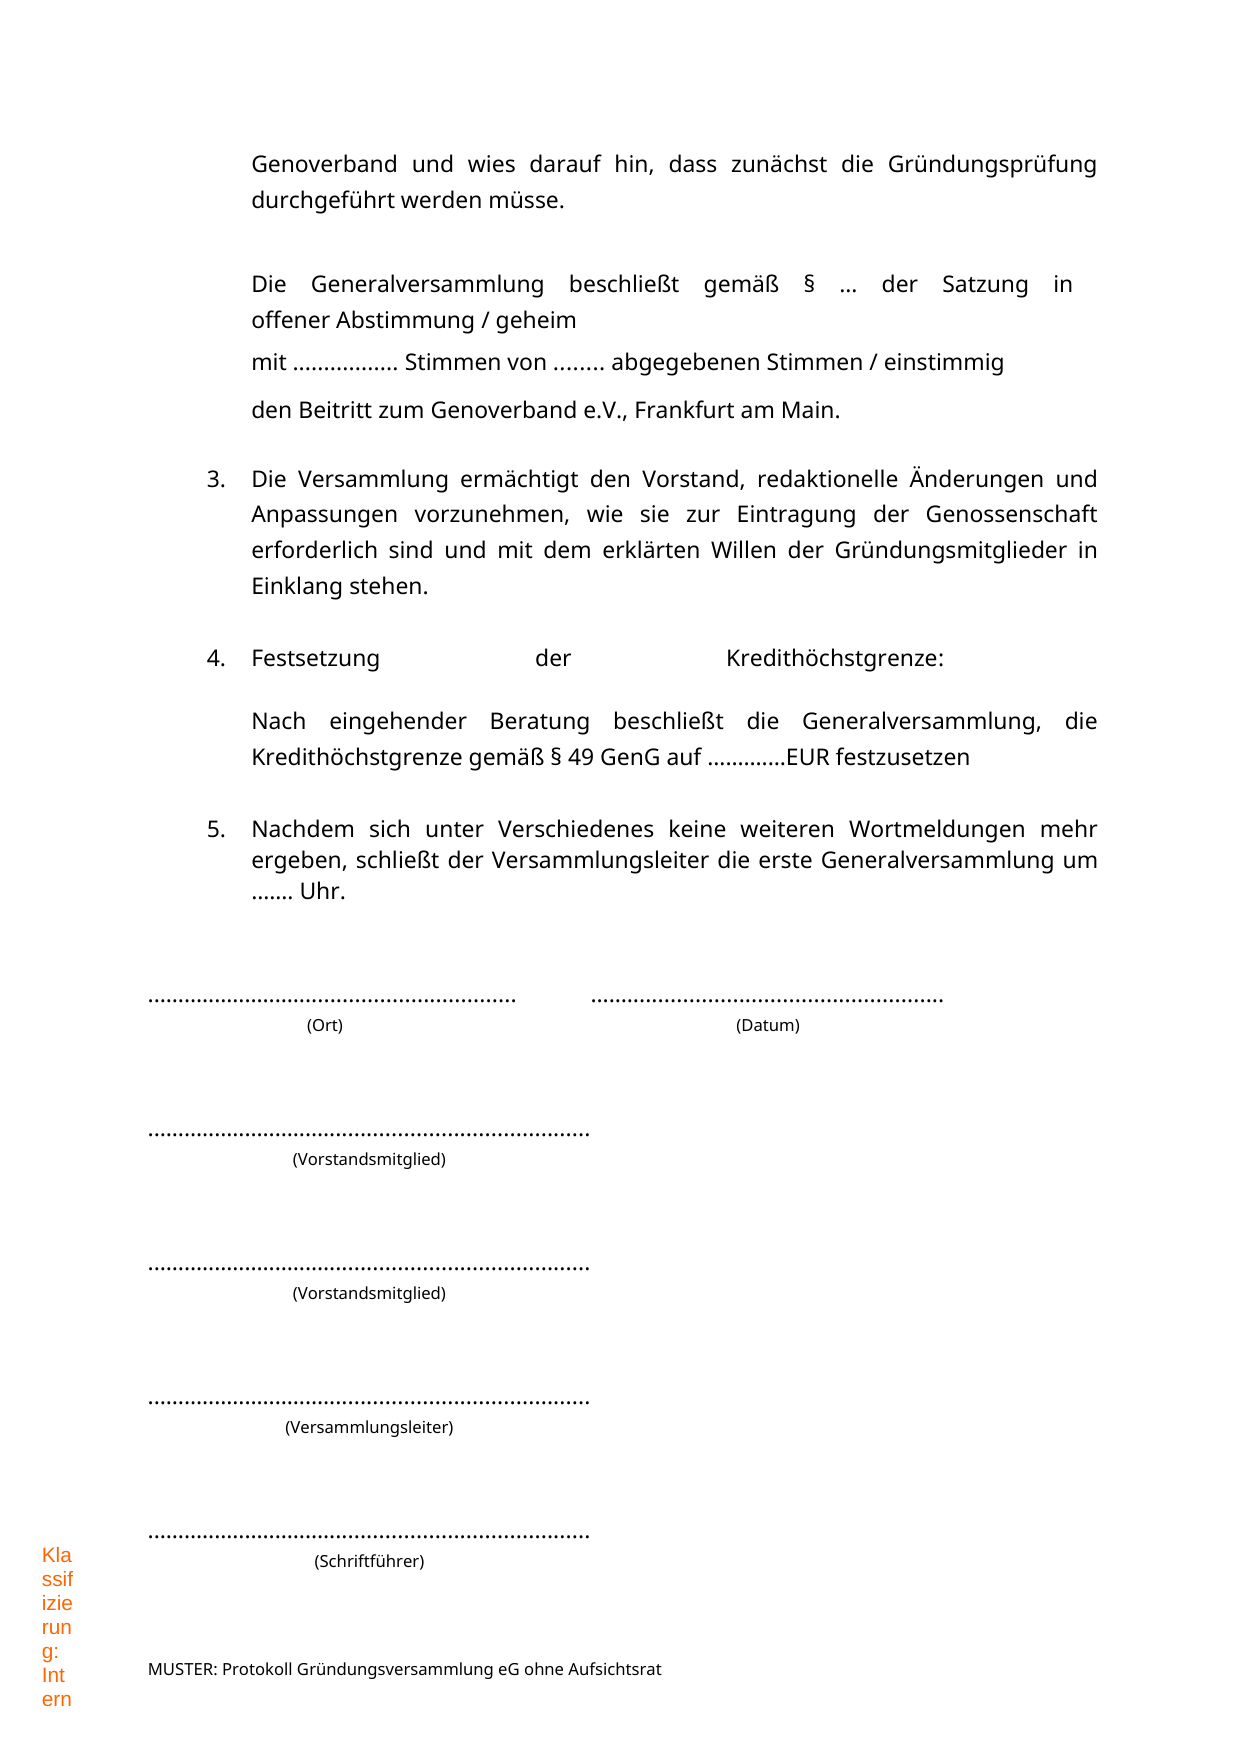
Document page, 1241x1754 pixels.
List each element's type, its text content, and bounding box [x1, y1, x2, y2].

text (Vorstandsmitglied) [148, 1282, 1093, 1304]
text (Versammlungsleiter) [148, 1416, 1093, 1438]
list Nachdem sich unter Verschiedenes keine weiteren Wortmeldungen mehr ergeben, schließt der Versammlungsleiter die erste Generalversammlung um ….… Uhr. [207, 812, 1098, 906]
list Die Versammlung ermächtigt den Vorstand, redaktionelle Änderungen und Anpassungen vorzunehmen, wie sie zur Eintragung der Genossenschaft erforderlich sind und mit dem erklärten Willen der Gründungsmitglieder in Einklang stehen. [207, 462, 1098, 602]
list Festsetzung der Kredithöchstgrenze: [207, 642, 1098, 705]
text (Ort) (Datum) [148, 1014, 1093, 1037]
list mit Stimmen von abgegebenen Stimmen / einstimmig [251, 346, 1098, 377]
text (Schriftführer) [148, 1549, 1093, 1572]
text den Beitritt zum Genoverband e.V., Frankfurt am Main. [251, 394, 1098, 426]
text Die Generalversammlung beschließt gemäß § … der Satzung in offener Abstimmung / geheim [251, 268, 1098, 335]
text (Vorstandsmitglied) [148, 1148, 1093, 1171]
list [251, 148, 1098, 215]
text Nach eingehender Beratung beschließt die Generalversammlung, die Kredithöchstgrenze gemäß § 49 GenG auf …….……EUR festzusetzen [251, 705, 1098, 772]
